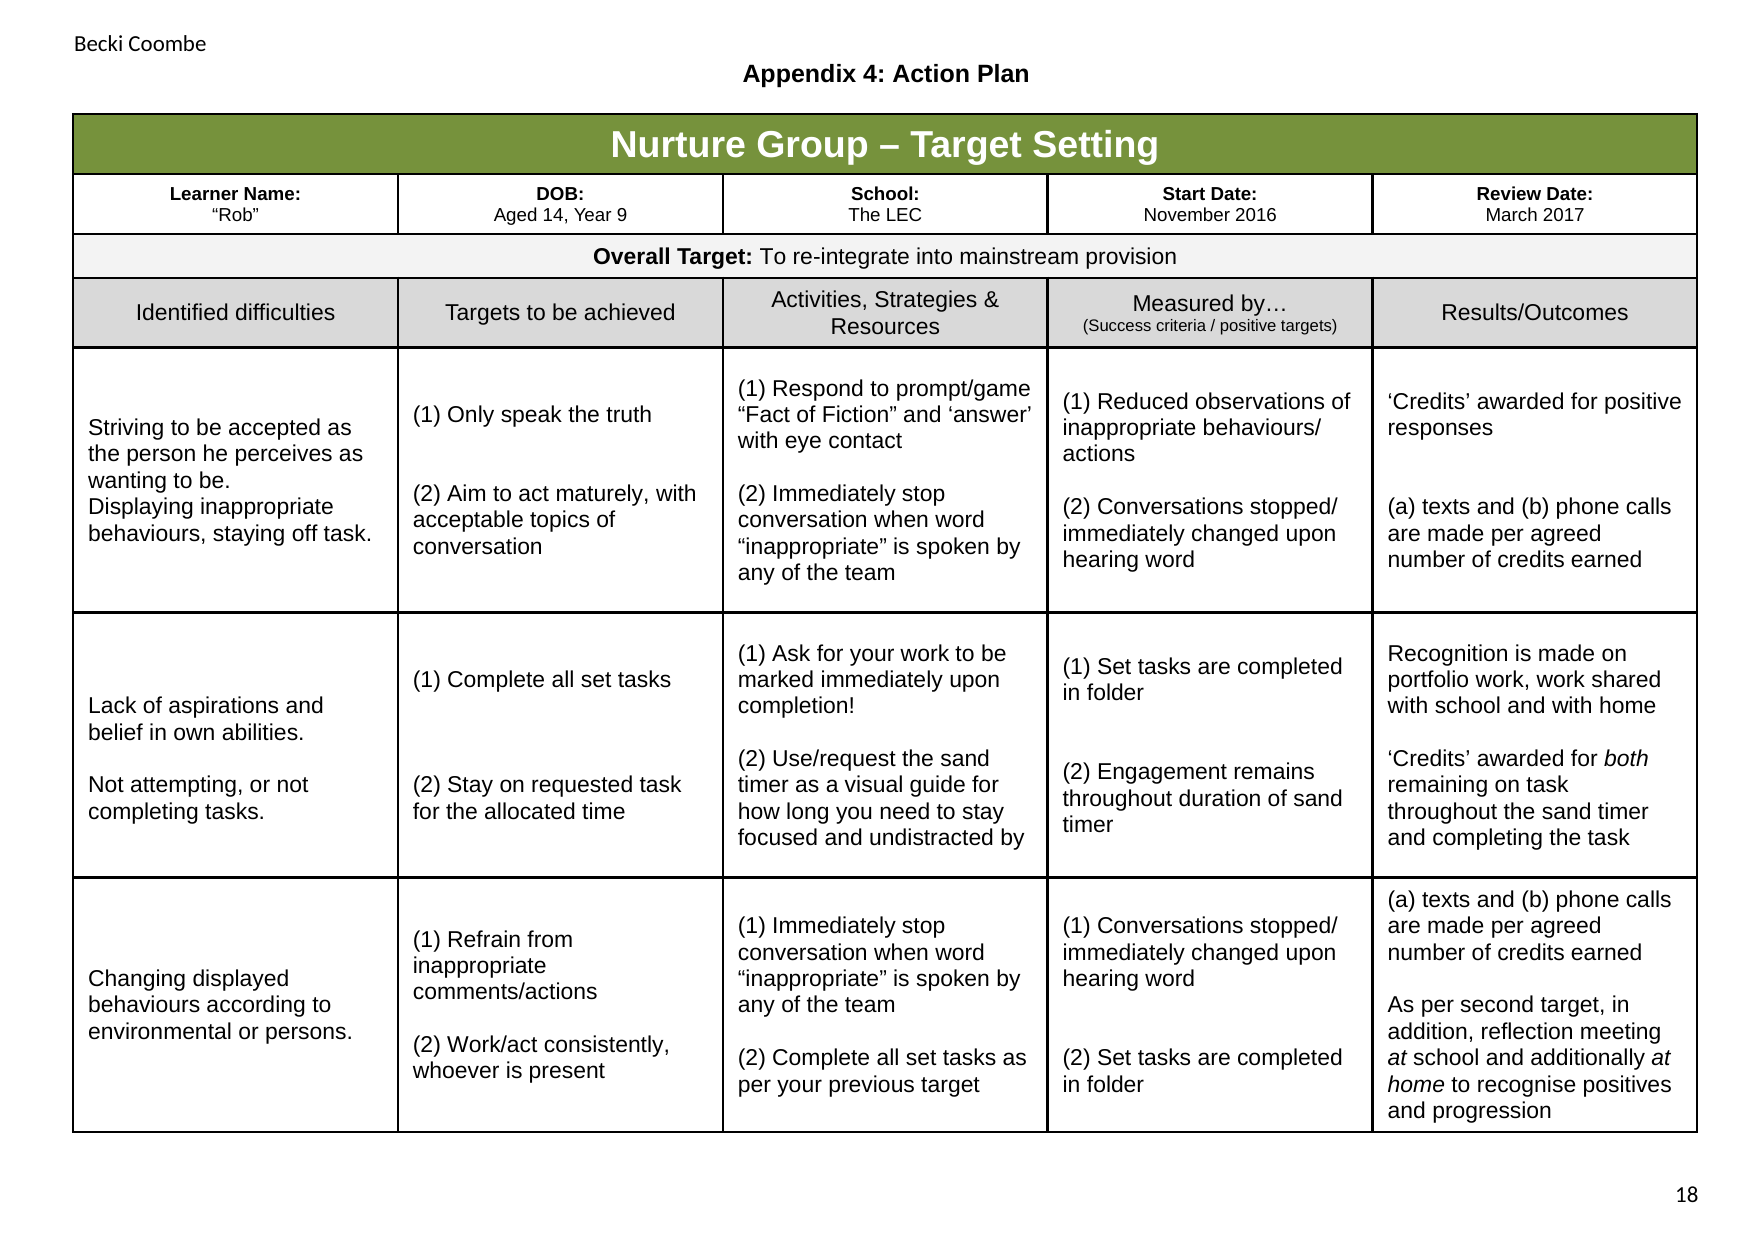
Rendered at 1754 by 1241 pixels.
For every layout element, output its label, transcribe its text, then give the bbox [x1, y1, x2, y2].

table_cell Striving to be accepted as the person he perceives as wanting to be. Displaying inappropriate behaviours, staying off task. [74, 349, 397, 611]
table_cell Review Date: March 2017 [1374, 175, 1696, 233]
table_cell (1) Complete all set tasks (2) Stay on requested task for the allocated time [399, 614, 722, 876]
table_cell Identified difficulties [74, 279, 397, 346]
table_cell (1) Set tasks are completed in folder (2) Engagement remains throughout duration of sand timer [1049, 614, 1371, 876]
table_cell Activities, Strategies & Resources [724, 279, 1046, 346]
table_cell Start Date: November 2016 [1049, 175, 1371, 233]
table_cell Measured by… (Success criteria / positive targets) [1049, 279, 1371, 346]
table_header Nurture Group – Target Setting [74, 115, 1696, 173]
table_cell (1) Respond to prompt/game “Fact of Fiction” and ‘answer’ with eye contact (2) Immediately stop conversation when word “inappropriate” is spoken by any of the team [724, 349, 1046, 611]
text Appendix 4: Action Plan [74, 59, 1698, 88]
table_cell School: The LEC [724, 175, 1046, 233]
table_cell Changing displayed behaviours according to environmental or persons. [74, 879, 397, 1131]
table_cell Learner Name: “Rob” [74, 175, 397, 233]
table_cell (1) Only speak the truth (2) Aim to act maturely, with acceptable topics of conversation [399, 349, 722, 611]
table_cell ‘Credits’ awarded for positive responses (a) texts and (b) phone calls are made per agreed number of credits earned [1374, 349, 1696, 611]
table_cell DOB: Aged 14, Year 9 [399, 175, 722, 233]
table_cell (1) Immediately stop conversation when word “inappropriate” is spoken by any of the team (2) Complete all set tasks as per your previous target [724, 879, 1046, 1131]
table_cell Targets to be achieved [399, 279, 722, 346]
table_cell (1) Ask for your work to be marked immediately upon completion! (2) Use/request the sand timer as a visual guide for how long you need to stay focused and undistracted by [724, 614, 1046, 876]
table_cell (1) Refrain from inappropriate comments/actions (2) Work/act consistently, whoever is present [399, 879, 722, 1131]
table_cell Results/Outcomes [1374, 279, 1696, 346]
table_cell Recognition is made on portfolio work, work shared with school and with home ‘Credits’ awarded for both remaining on task throughout the sand timer and completing the task [1374, 614, 1696, 876]
table_cell Lack of aspirations and belief in own abilities. Not attempting, or not completing tasks. [74, 614, 397, 876]
table_cell (1) Conversations stopped/ immediately changed upon hearing word (2) Set tasks are completed in folder [1049, 879, 1371, 1131]
table_cell Overall Target: To re-integrate into mainstream provision [74, 235, 1696, 277]
table_cell (a) texts and (b) phone calls are made per agreed number of credits earned As per second target, in addition, reflection meeting at school and additionally at home to recognise positives and progression [1374, 879, 1696, 1131]
table_cell (1) Reduced observations of inappropriate behaviours/ actions (2) Conversations stopped/ immediately changed upon hearing word [1049, 349, 1371, 611]
